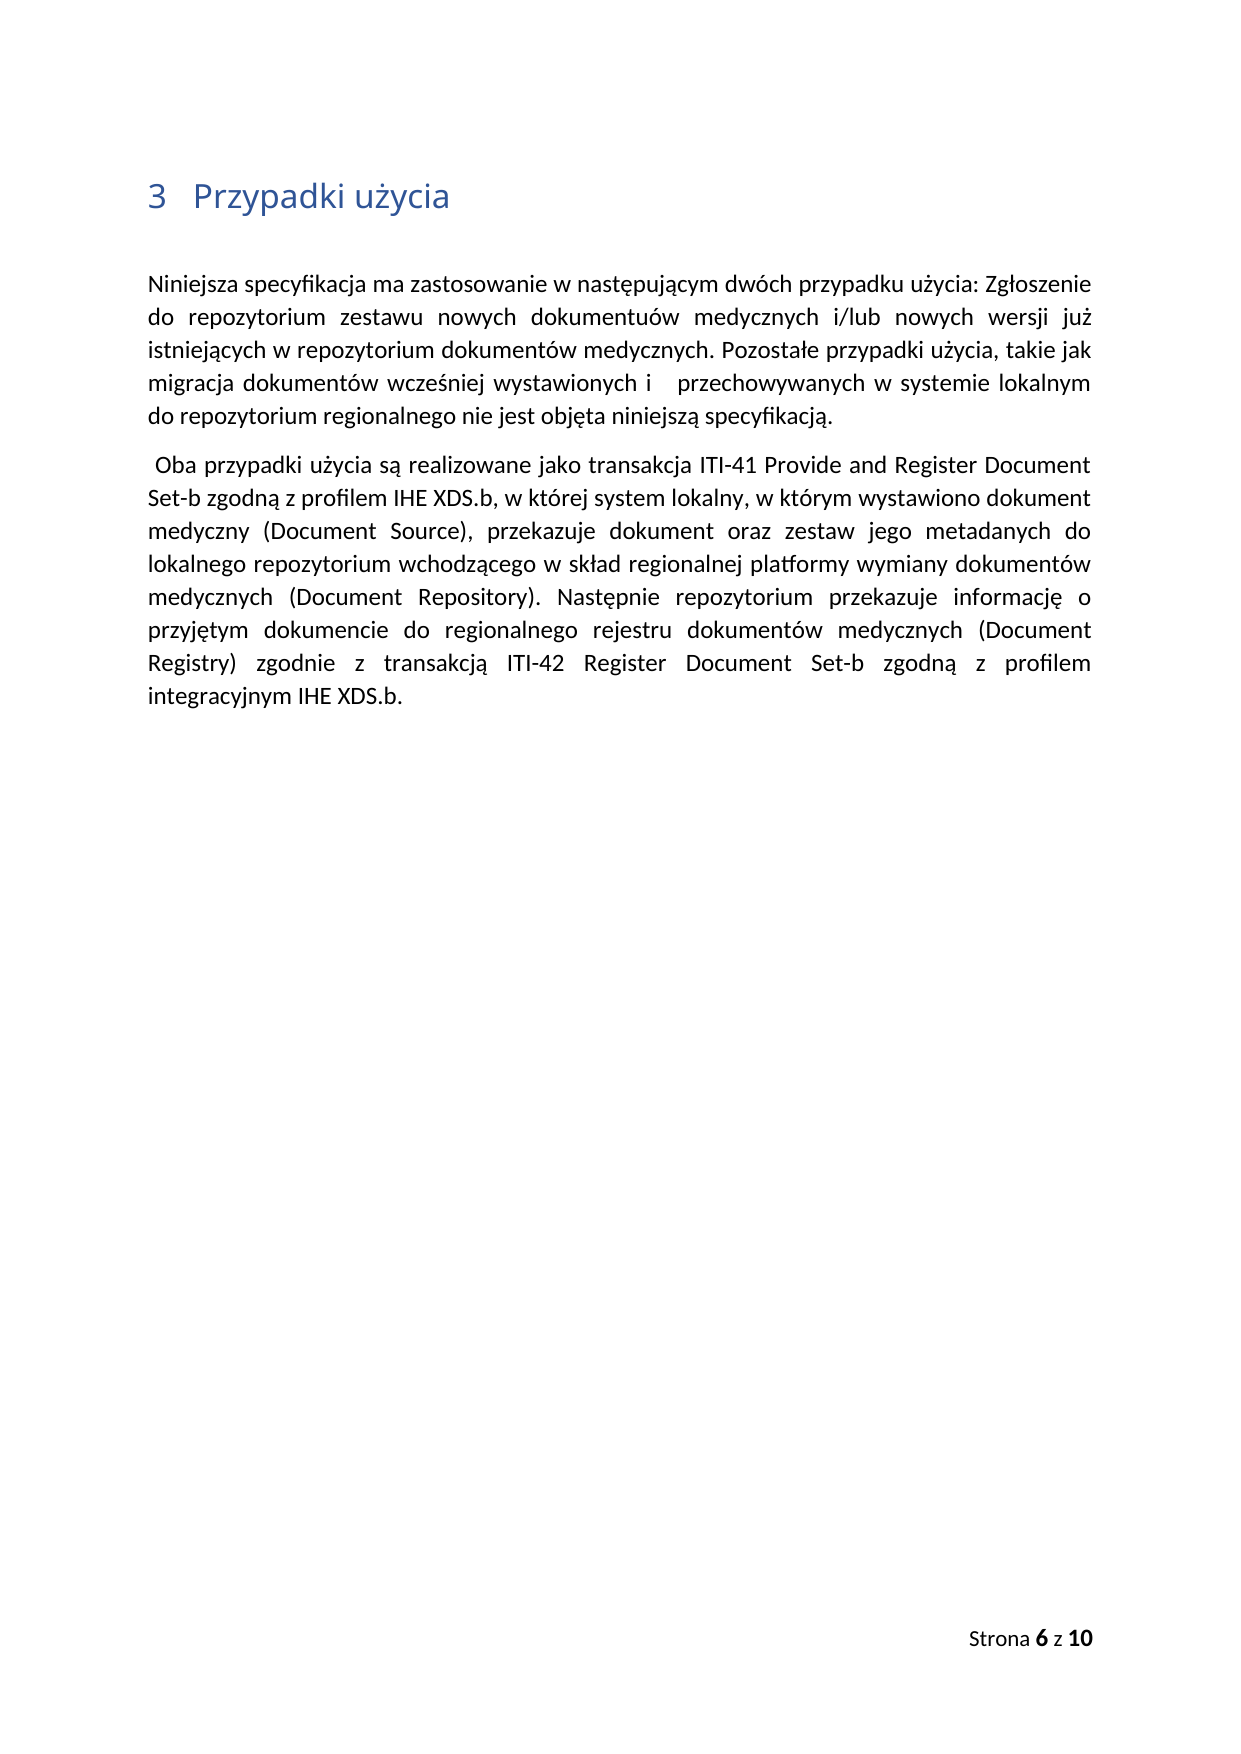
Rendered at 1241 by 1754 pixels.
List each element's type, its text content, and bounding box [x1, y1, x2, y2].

text Niniejsza specyfikacja ma zastosowanie w następującym dwóch przypadku użycia: Zgłoszenie do repozytorium zestawu nowych dokumentuów medycznych i/lub nowych wersji już istniejących w repozytorium dokumentów medycznych. Pozostałe przypadki użycia, takie jak migracja dokumentów wcześniej wystawionych i przechowywanych w systemie lokalnym do repozytorium regionalnego nie jest objęta niniejszą specyfikacją. [148, 268, 1093, 431]
text Oba przypadki użycia są realizowane jako transakcja ITI-41 Provide and Register Document Set-b zgodną z profilem IHE XDS.b, w której system lokalny, w którym wystawiono dokument medyczny (Document Source), przekazuje dokument oraz zestaw jego metadanych do lokalnego repozytorium wchodzącego w skład regionalnej platformy wymiany dokumentów medycznych (Document Repository). Następnie repozytorium przekazuje informację o przyjętym dokumencie do regionalnego rejestru dokumentów medycznych (Document Registry) zgodnie z transakcją ITI-42 Register Document Set-b zgodną z profilem integracyjnym IHE XDS.b. [148, 450, 1093, 711]
subtitle Przypadki użycia [148, 173, 1093, 218]
